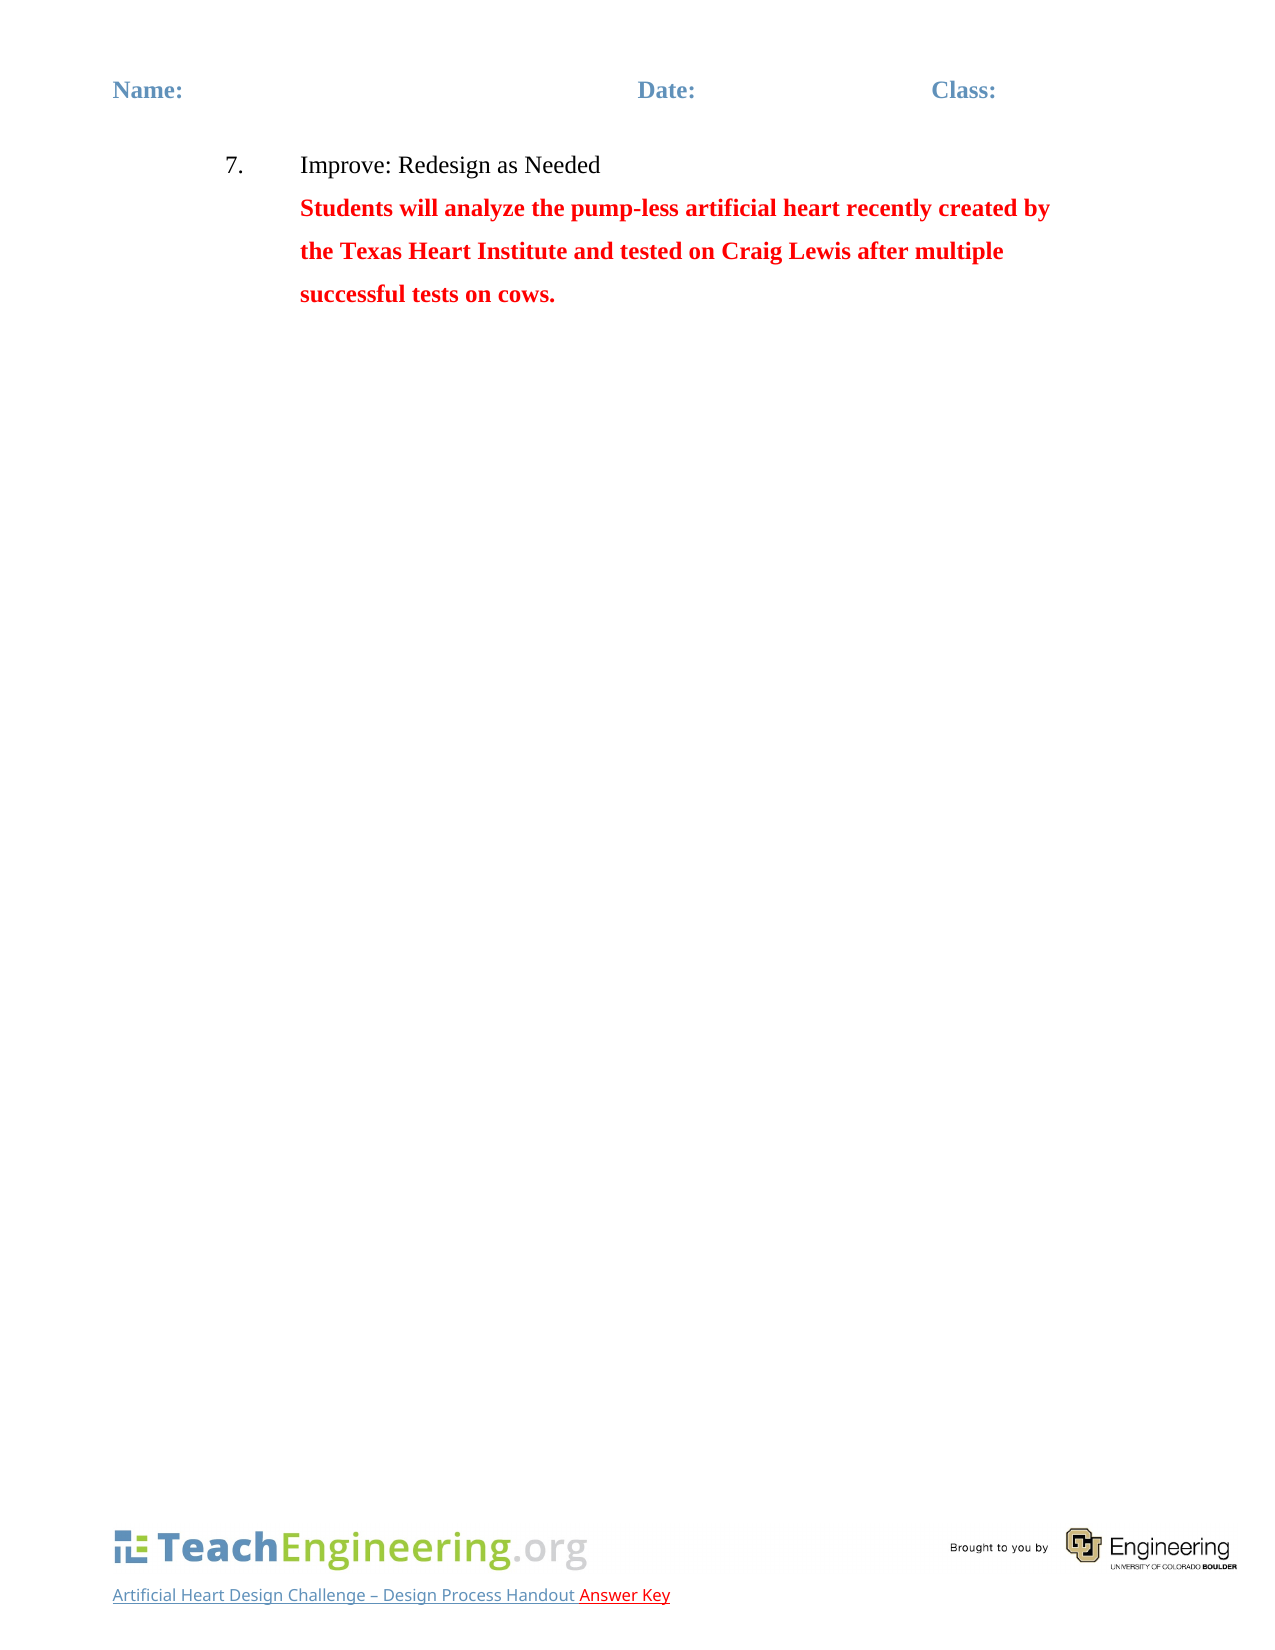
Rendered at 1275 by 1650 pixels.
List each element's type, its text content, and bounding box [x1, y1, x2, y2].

picture [112, 1523, 1238, 1574]
list Improve: Redesign as Needed [225, 150, 1087, 179]
list Students will analyze the pump-less artificial heart recently created by the Texas Heart Institute and tested on Craig Lewis after multiple successful tests on cows. [300, 193, 1087, 308]
